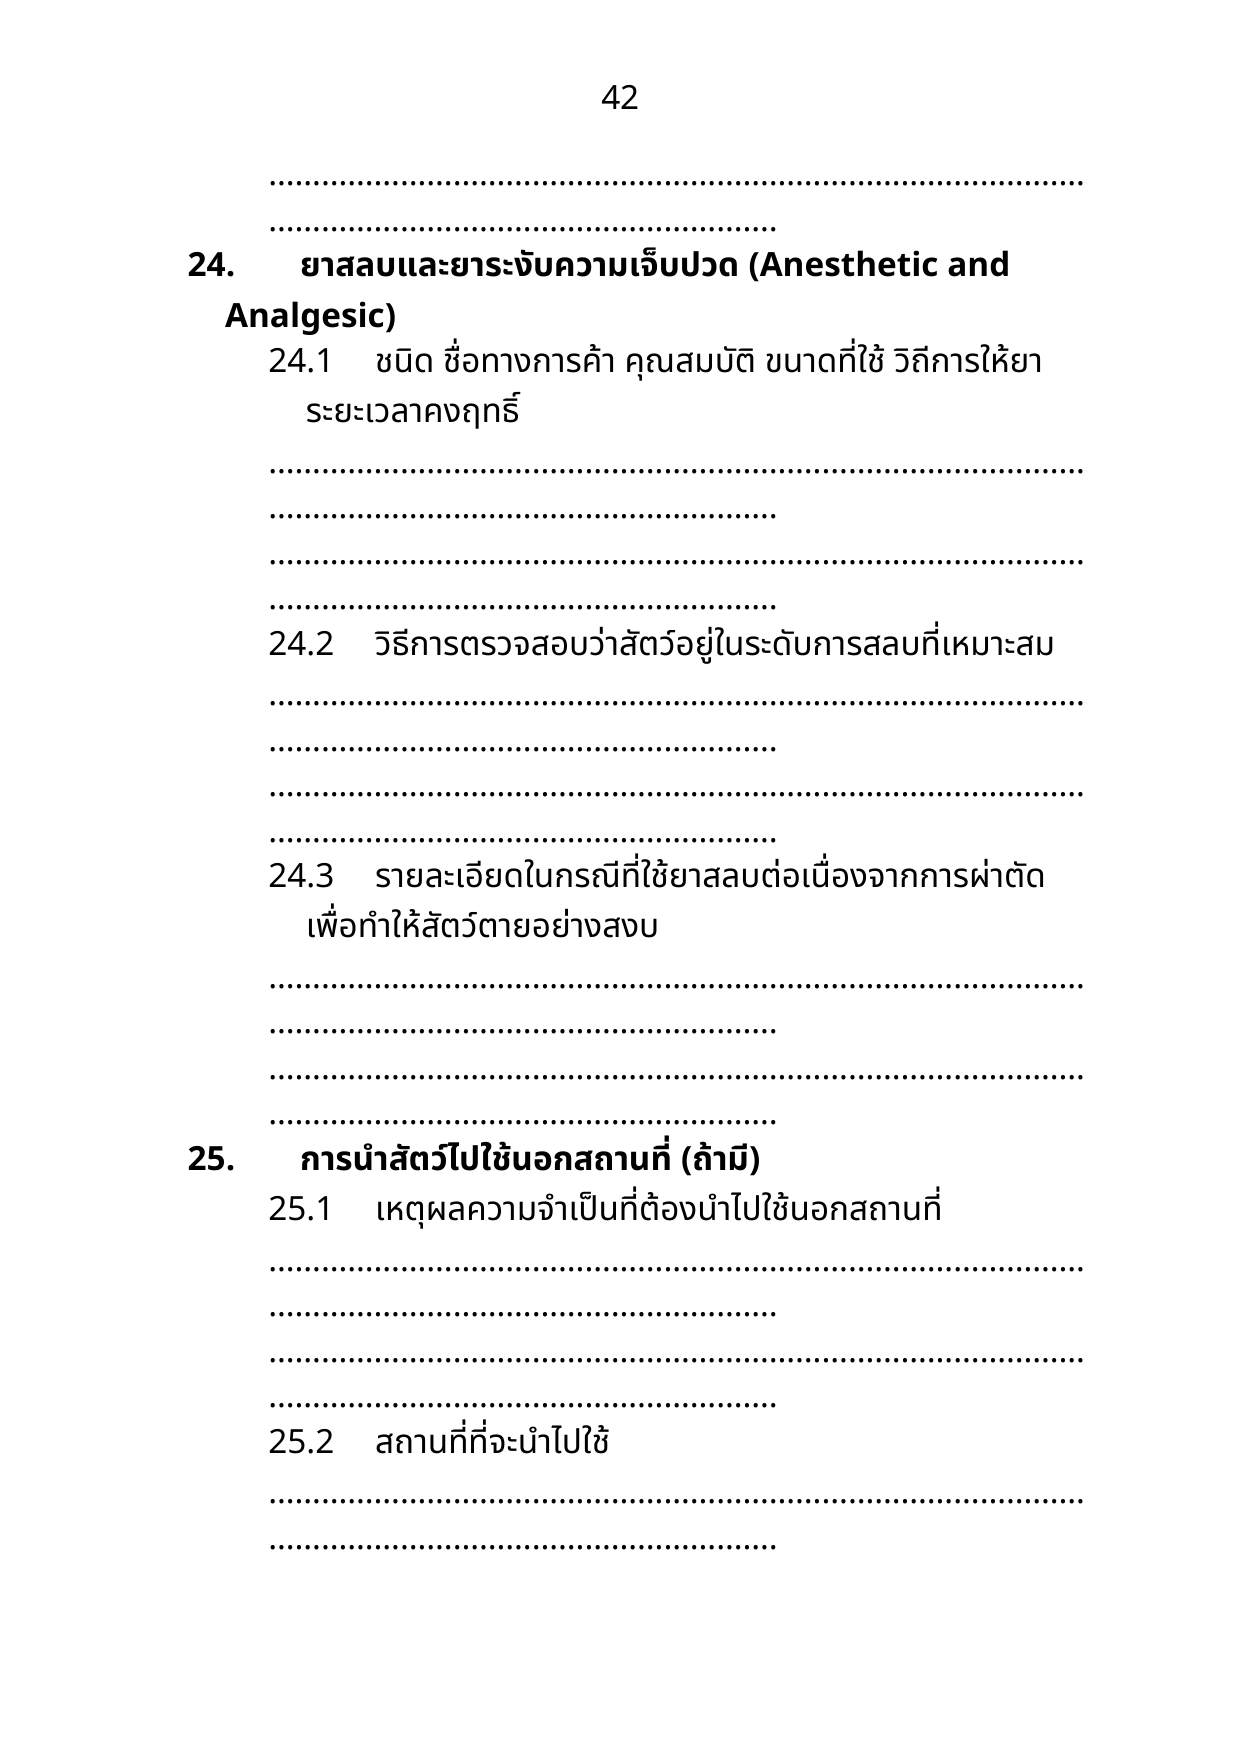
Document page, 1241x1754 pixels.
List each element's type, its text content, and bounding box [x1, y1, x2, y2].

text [268, 150, 1090, 241]
text ……………………………………………………………………………………………………………………………………. [268, 953, 1090, 1044]
text ……………………………………………………………………………………………………………………………………. [268, 670, 1090, 761]
text ……………………………………………………………………………………………………………………………………. [268, 529, 1090, 619]
text ……………………………………………………………………………………………………………………………………. [268, 1044, 1090, 1134]
list เหตุผลความจำเป็นที่ต้องนำไปใช้นอกสถานที่ [268, 1185, 1090, 1236]
list วิธีการตรวจสอบว่าสัตว์อยู่ในระดับการสลบที่เหมาะสม [268, 619, 1090, 670]
list สถานที่ที่จะนำไปใช้ [268, 1417, 1090, 1468]
text ……………………………………………………………………………………………………………………………………. [268, 761, 1090, 852]
list รายละเอียดในกรณีที่ใช้ยาสลบต่อเนื่องจากการผ่าตัดเพื่อทำให้สัตว์ตายอย่างสงบ [268, 852, 1090, 953]
list การนำสัตว์ไปใช้นอกสถานที่ (ถ้ามี) [187, 1134, 1090, 1185]
list ชนิด ชื่อทางการค้า คุณสมบัติ ขนาดที่ใช้ วิถีการให้ยา ระยะเวลาคงฤทธิ์ [268, 337, 1090, 438]
list ยาสลบและยาระงับความเจ็บปวด (Anesthetic and Analgesic) [187, 241, 1090, 337]
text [268, 1327, 1090, 1417]
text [268, 1236, 1090, 1327]
text ……………………………………………………………………………………………………………………………………. [268, 438, 1090, 529]
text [268, 1468, 1090, 1559]
